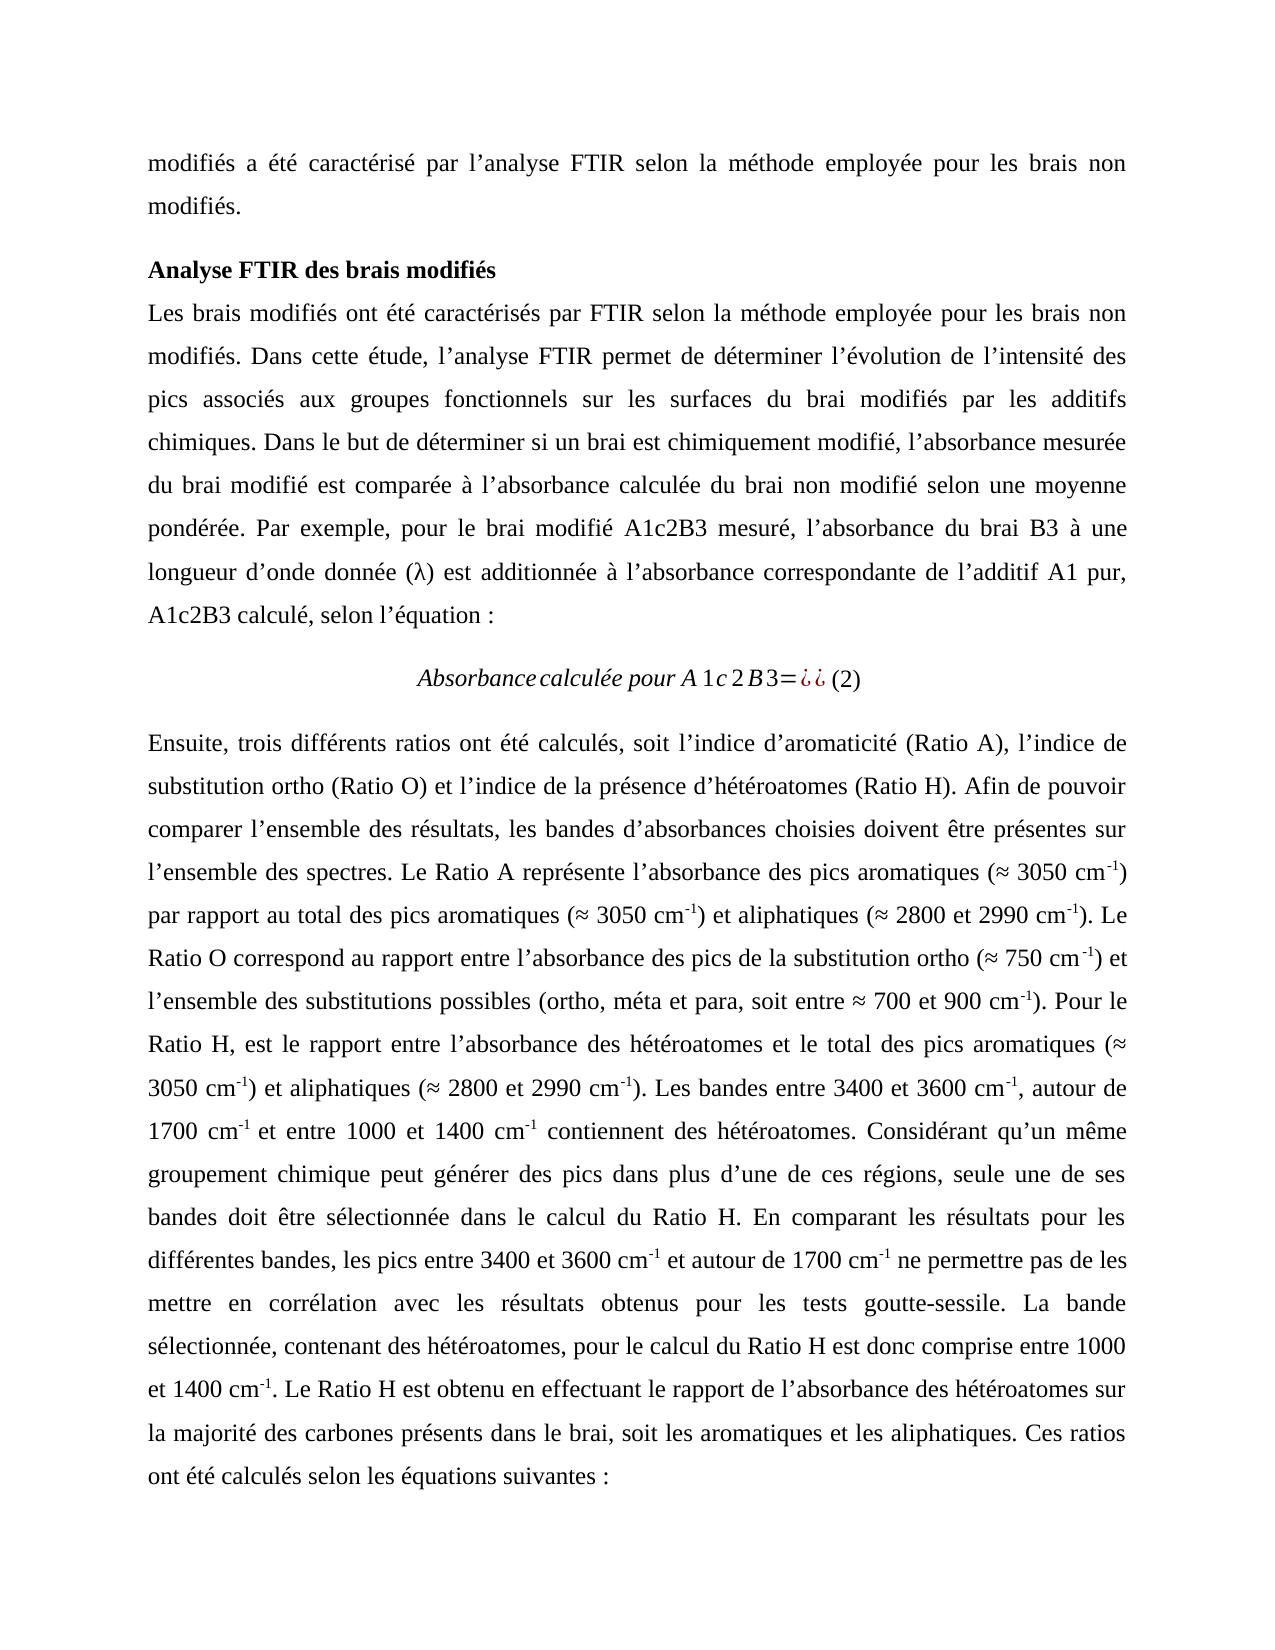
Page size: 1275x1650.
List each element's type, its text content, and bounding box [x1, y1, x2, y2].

text Les brais modifiés ont été caractérisés par FTIR selon la méthode employée pour les brais non modifiés. Dans cette étude, l’analyse FTIR permet de déterminer l’évolution de l’intensité des pics associés aux groupes fonctionnels sur les surfaces du brai modifiés par les additifs chimiques. Dans le but de déterminer si un brai est chimiquement modifié, l’absorbance mesurée du brai modifié est comparée à l’absorbance calculée du brai non modifié selon une moyenne pondérée. Par exemple, pour le brai modifié A1c2B3 mesuré, l’absorbance du brai B3 à une longueur d’onde donnée (λ) est additionnée à l’absorbance correspondante de l’additif A1 pur, A1c2B3 calculé, selon l’équation : [148, 298, 1127, 628]
text Ensuite, trois différents ratios ont été calculés, soit l’indice d’aromaticité (Ratio A), l’indice de substitution ortho (Ratio O) et l’indice de la présence d’hétéroatomes (Ratio H). Afin de pouvoir comparer l’ensemble des résultats, les bandes d’absorbances choisies doivent être présentes sur l’ensemble des spectres. Le Ratio A représente l’absorbance des pics aromatiques (≈ 3050 cm-1) par rapport au total des pics aromatiques (≈ 3050 cm-1) et aliphatiques (≈ 2800 et 2990 cm-1). Le Ratio O correspond au rapport entre l’absorbance des pics de la substitution ortho (≈ 750 cm-1) et l’ensemble des substitutions possibles (ortho, méta et para, soit entre ≈ 700 et 900 cm-1). Pour le Ratio H, est le rapport entre l’absorbance des hétéroatomes et le total des pics aromatiques (≈ 3050 cm-1) et aliphatiques (≈ 2800 et 2990 cm-1). Les bandes entre 3400 et 3600 cm-1, autour de 1700 cm-1 et entre 1000 et 1400 cm-1 contiennent des hétéroatomes. Considérant qu’un même groupement chimique peut générer des pics dans plus d’une de ces régions, seule une de ses bandes doit être sélectionnée dans le calcul du Ratio H. En comparant les résultats pour les différentes bandes, les pics entre 3400 et 3600 cm-1 et autour de 1700 cm-1 ne permettre pas de les mettre en corrélation avec les résultats obtenus pour les tests goutte-sessile. La bande sélectionnée, contenant des hétéroatomes, pour le calcul du Ratio H est donc comprise entre 1000 et 1400 cm-1. Le Ratio H est obtenu en effectuant le rapport de l’absorbance des hétéroatomes sur la majorité des carbones présents dans le brai, soit les aromatiques et les aliphatiques. Ces ratios ont été calculés selon les équations suivantes : [148, 728, 1127, 1489]
text (2) [148, 664, 1127, 692]
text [148, 148, 1127, 219]
subtitle Analyse FTIR des brais modifiés [148, 255, 1127, 283]
